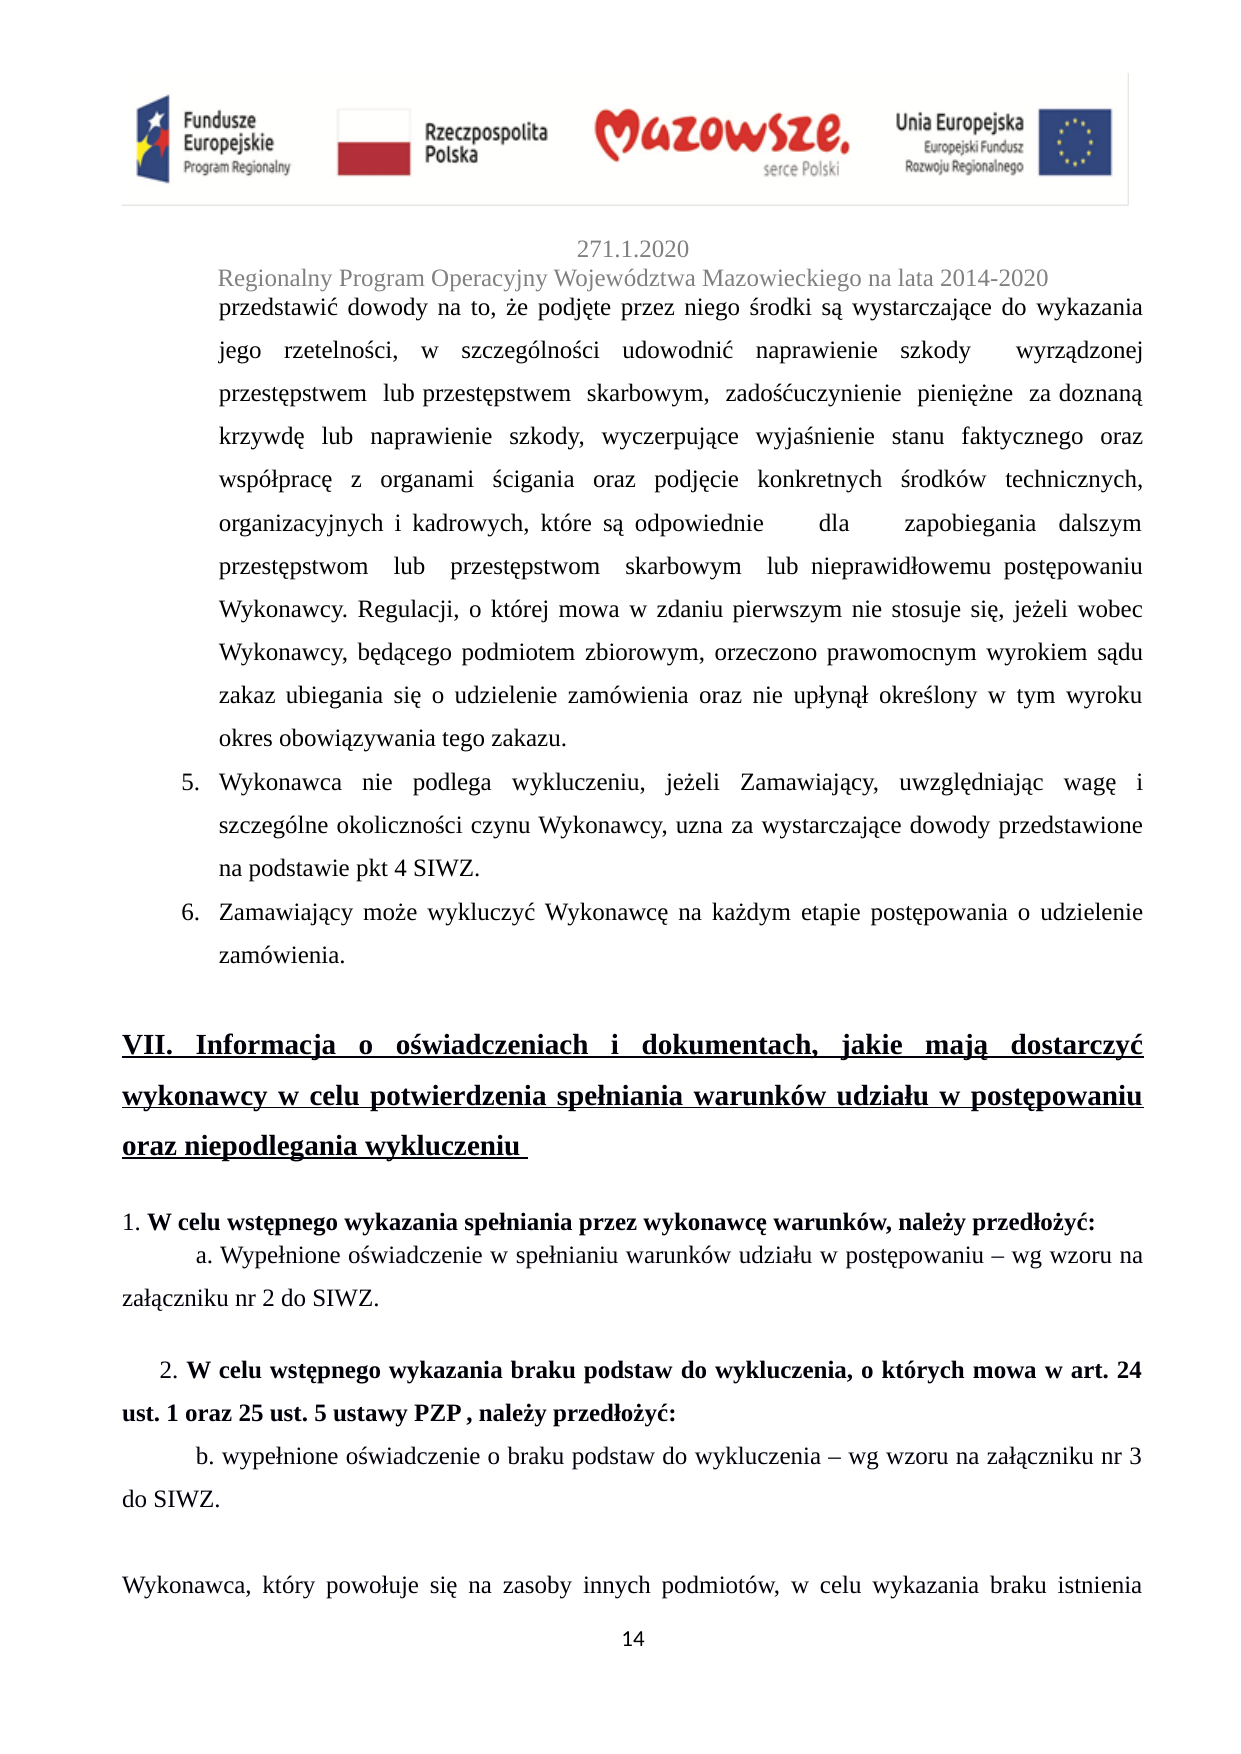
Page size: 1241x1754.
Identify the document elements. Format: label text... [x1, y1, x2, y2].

text a. Wypełnione oświadczenie w spełnianiu warunków udziału w postępowaniu – wg wzoru na załączniku nr 2 do SIWZ. [122, 1240, 1144, 1312]
text 2. W celu wstępnego wykazania braku podstaw do wykluczenia, o których mowa w art. 24 ust. 1 oraz 25 ust. 5 ustawy PZP , należy przedłożyć: [122, 1355, 1144, 1427]
text b. wypełnione oświadczenie o braku podstaw do wykluczenia – wg wzoru na załączniku nr 3 do SIWZ. [122, 1441, 1144, 1513]
list Zamawiający może wykluczyć Wykonawcę na każdym etapie postępowania o udzielenie zamówienia. [181, 897, 1144, 969]
picture [121, 73, 1130, 207]
text 1. W celu wstępnego wykazania spełniania przez wykonawcę warunków, należy przedłożyć: [122, 1207, 1144, 1236]
text VII. Informacja o oświadczeniach i dokumentach, jakie mają dostarczyć wykonawcy w celu potwierdzenia spełniania warunków udziału w postępowaniu oraz niepodlegania wykluczeniu [122, 1058, 1144, 1107]
text VII. Informacja o oświadczeniach i dokumentach, jakie mają dostarczyć wykonawcy w celu potwierdzenia spełniania warunków udziału w postępowaniu oraz niepodlegania wykluczeniu [122, 1108, 1144, 1161]
text VII. Informacja o oświadczeniach i dokumentach, jakie mają dostarczyć wykonawcy w celu potwierdzenia spełniania warunków udziału w postępowaniu oraz niepodlegania wykluczeniu [122, 1027, 1144, 1056]
list Wykonawca nie podlega wykluczeniu, jeżeli Zamawiający, uwzględniając wagę i szczególne okoliczności czynu Wykonawcy, uzna za wystarczające dowody przedstawione na podstawie pkt 4 SIWZ. [181, 767, 1144, 882]
